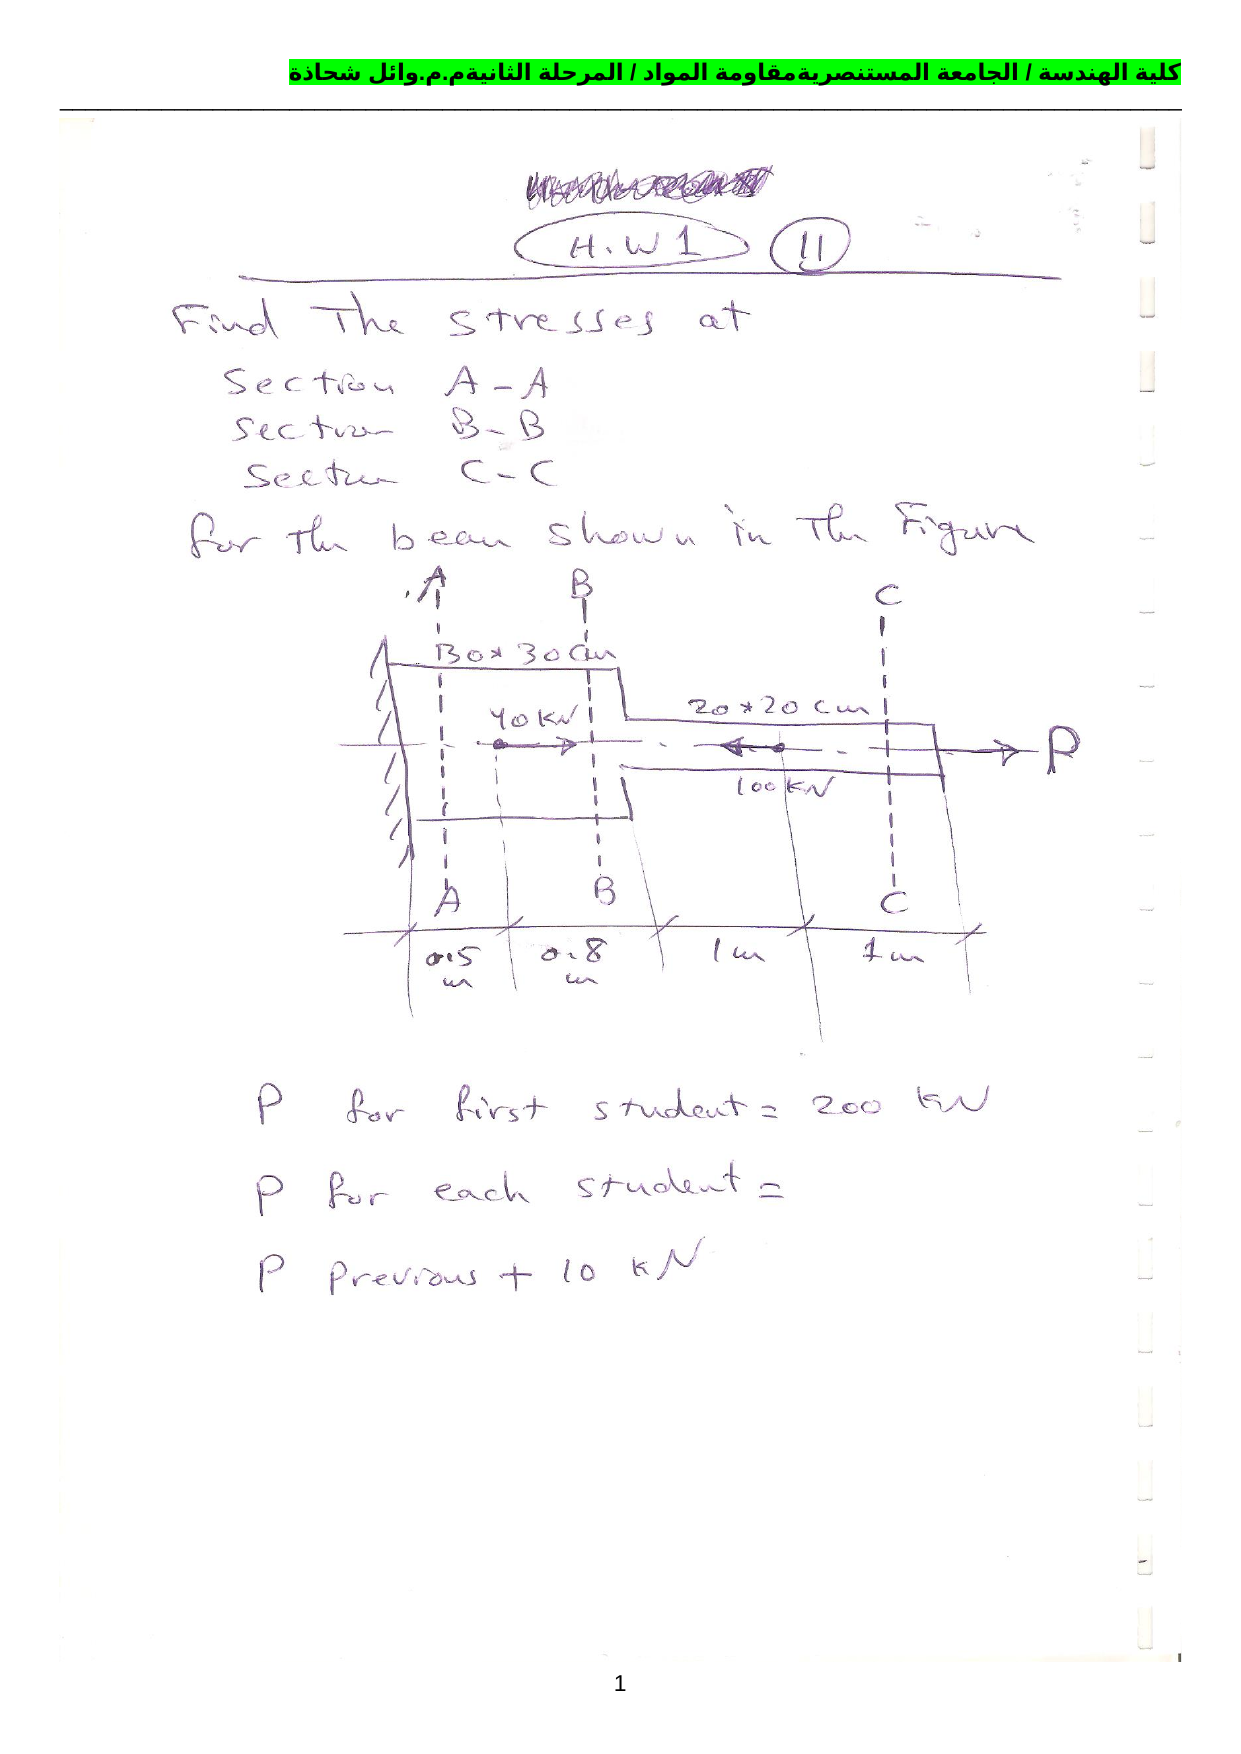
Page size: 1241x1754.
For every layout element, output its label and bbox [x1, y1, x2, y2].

picture [59, 118, 1182, 1662]
